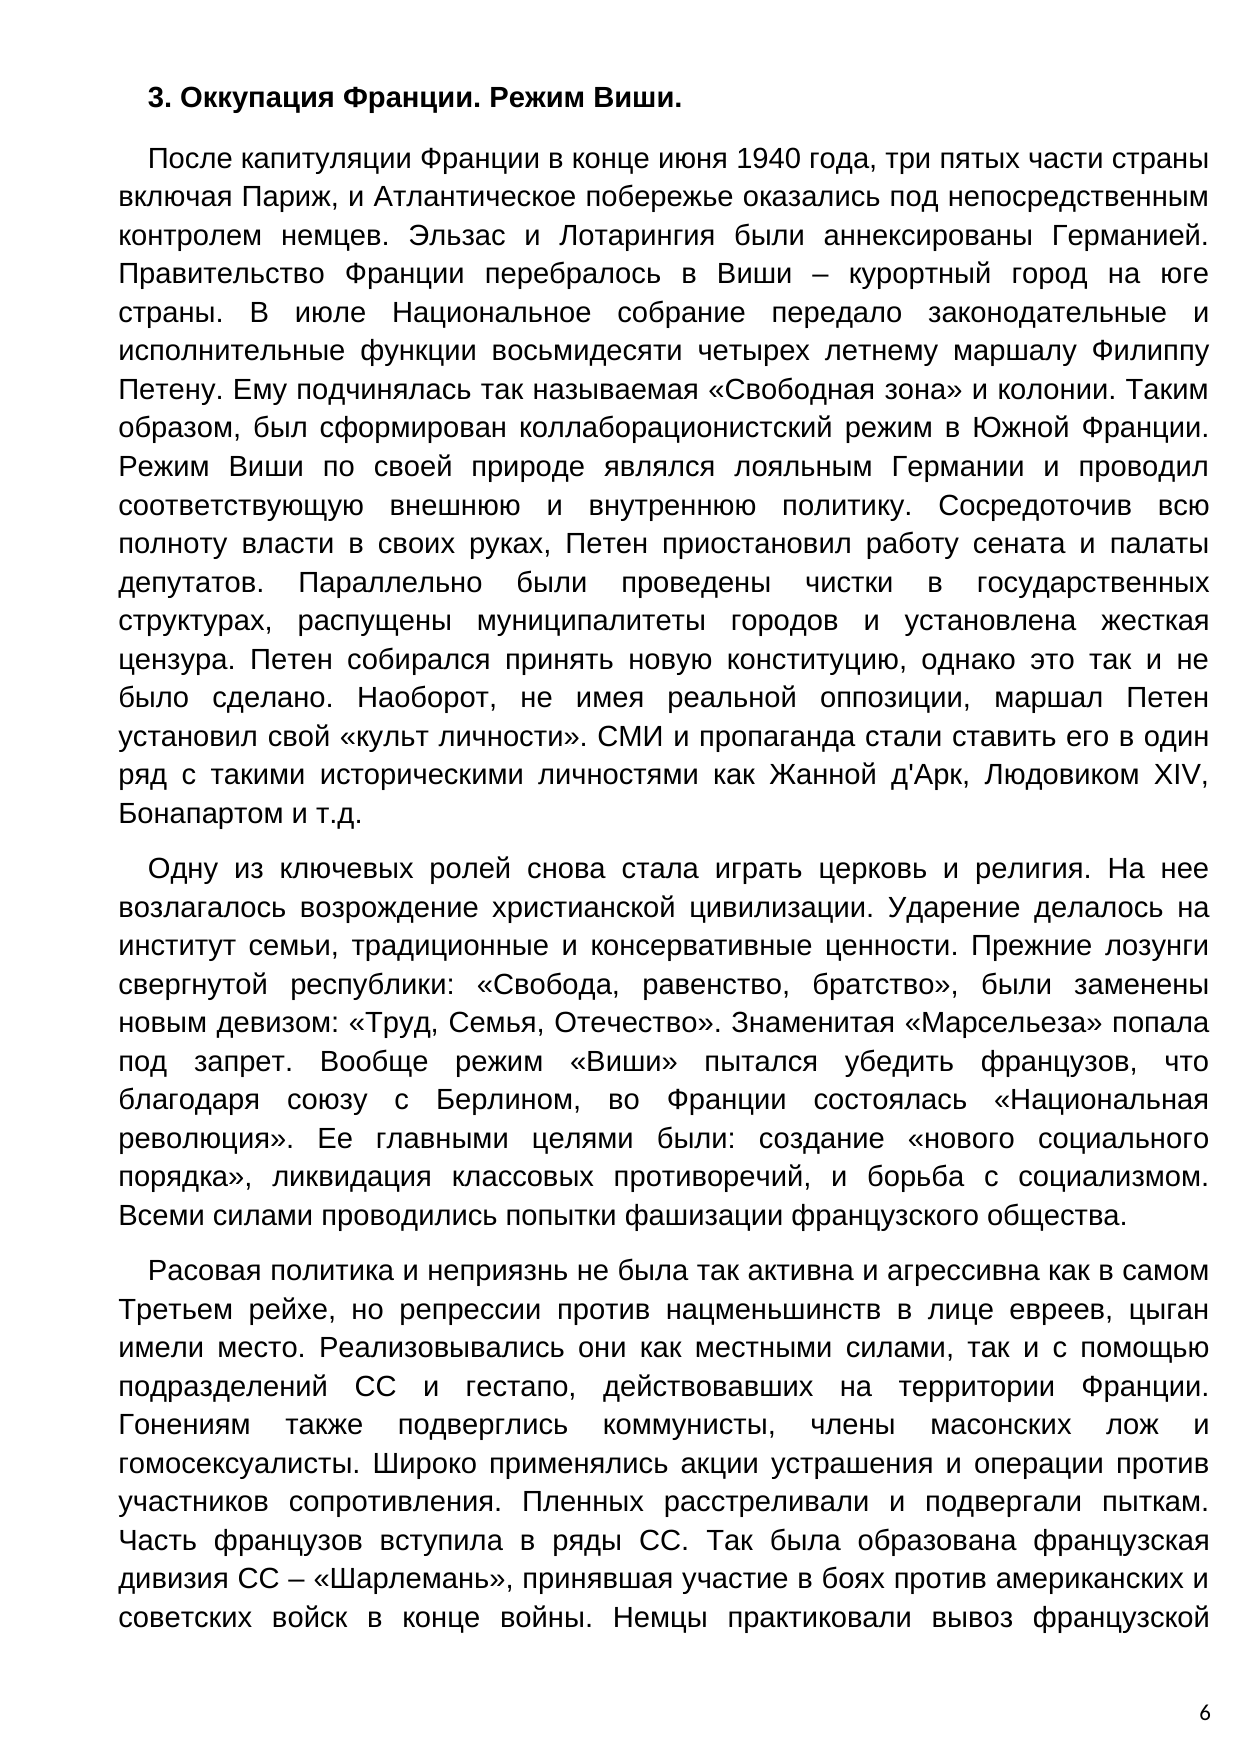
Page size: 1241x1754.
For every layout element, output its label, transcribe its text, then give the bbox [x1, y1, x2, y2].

subtitle 3. Оккупация Франции. Режим Виши. [118, 79, 1211, 113]
text После капитуляции Франции в конце июня 1940 года, три пятых части страны включая Париж, и Атлантическое побережье оказались под непосредственным контролем немцев. Эльзас и Лотарингия были аннексированы Германией. Правительство Франции перебралось в Виши – курортный город на юге страны. В июле Национальное собрание передало законодательные и исполнительные функции восьмидесяти четырех летнему маршалу Филиппу Петену. Ему подчинялась так называемая «Свободная зона» и колонии. Таким образом, был сформирован коллаборационистский режим в Южной Франции. Режим Виши по своей природе являлся лояльным Германии и проводил соответствующую внешнюю и внутреннюю политику. Сосредоточив всю полноту власти в своих руках, Петен приостановил работу сената и палаты депутатов. Параллельно были проведены чистки в государственных структурах, распущены муниципалитеты городов и установлена жесткая цензура. Петен собирался принять новую конституцию, однако это так и не было сделано. Наоборот, не имея реальной оппозиции, маршал Петен установил свой «культ личности». СМИ и пропаганда стали ставить его в один ряд с такими историческими личностями как Жанной д'Арк, Людовиком XIV, Бонапартом и т.д. [118, 141, 1211, 829]
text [118, 1253, 1211, 1634]
text Одну из ключевых ролей снова стала играть церковь и религия. На нее возлагалось возрождение христианской цивилизации. Ударение делалось на институт семьи, традиционные и консервативные ценности. Прежние лозунги свергнутой республики: «Свобода, равенство, братство», были заменены новым девизом: «Труд, Семья, Отечество». Знаменитая «Марсельеза» попала под запрет. Вообще режим «Виши» пытался убедить французов, что благодаря союзу с Берлином, во Франции состоялась «Национальная революция». Ее главными целями были: создание «нового социального порядка», ликвидация классовых противоречий, и борьба с социализмом. Всеми силами проводились попытки фашизации французского общества. [118, 851, 1211, 1232]
